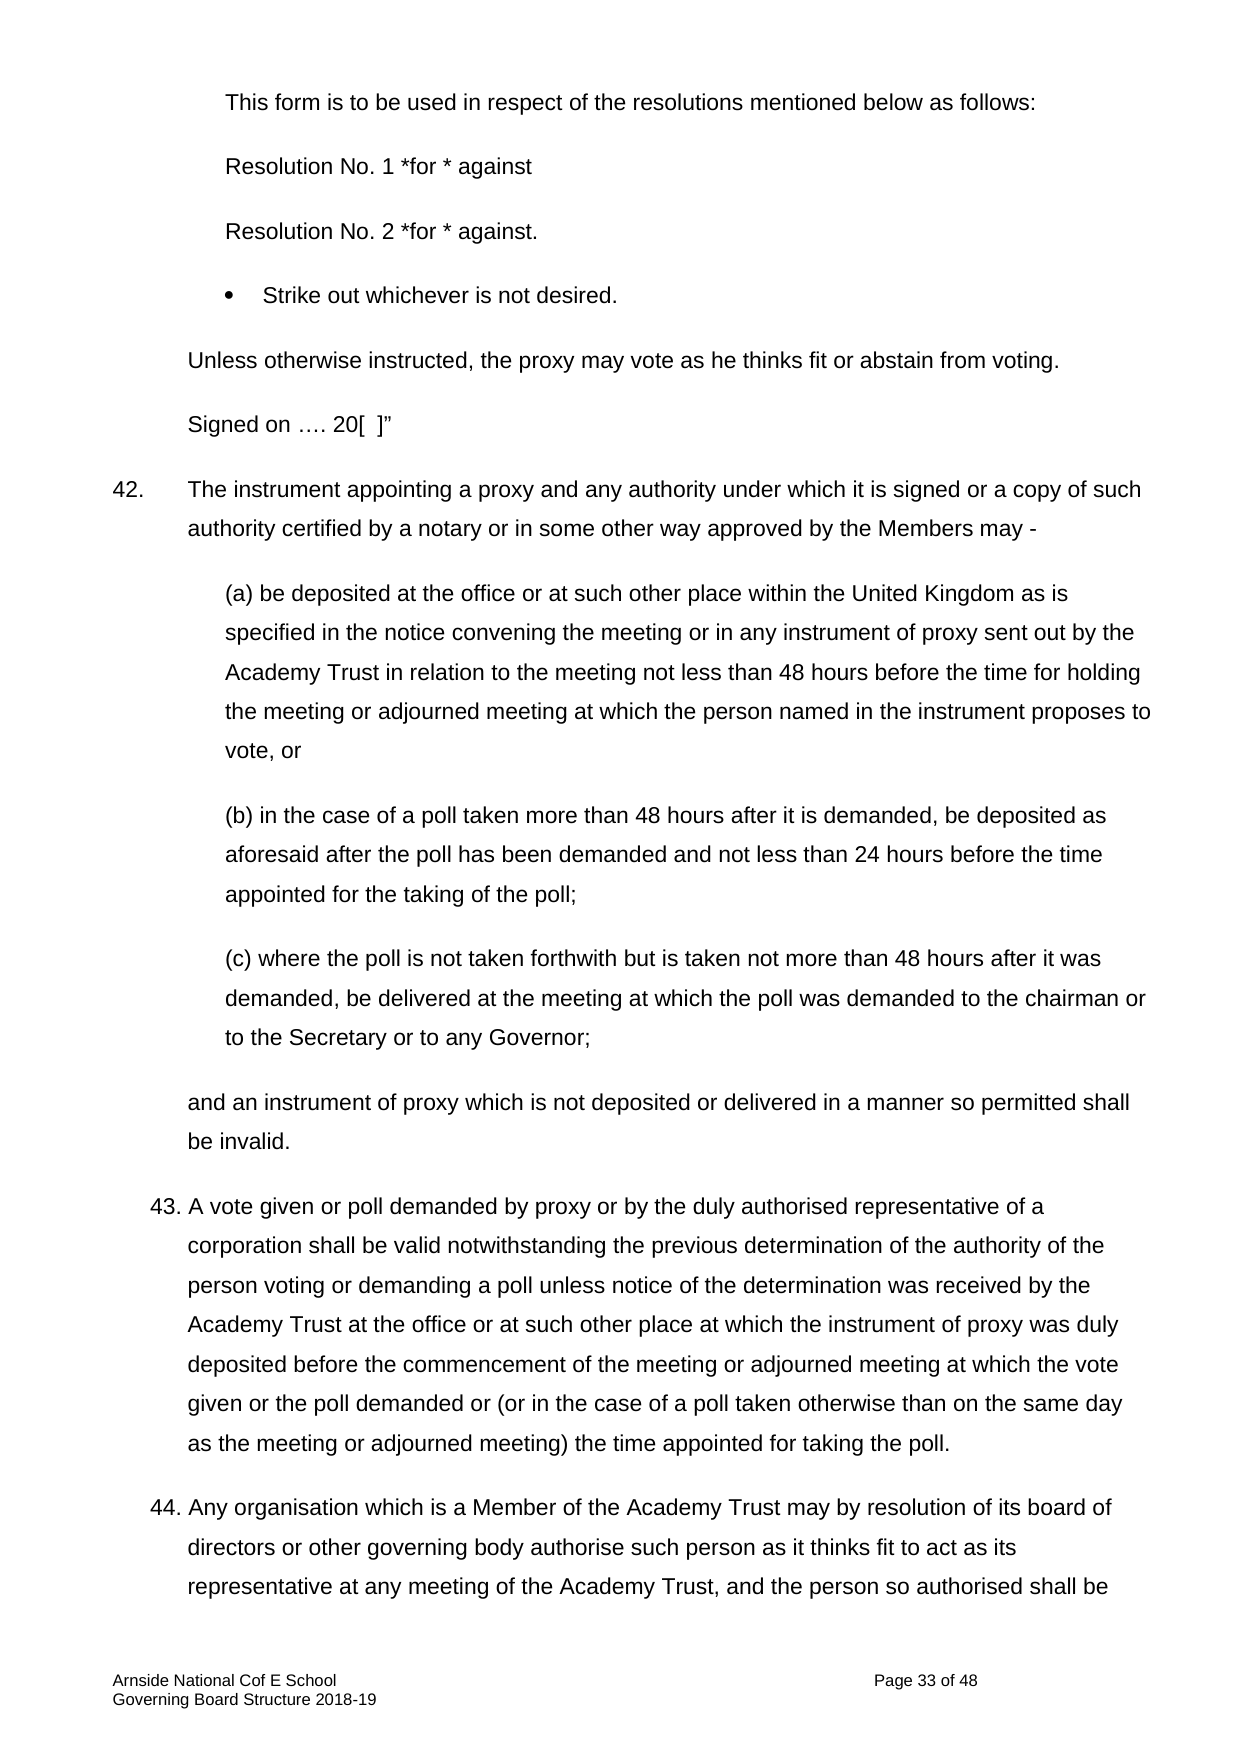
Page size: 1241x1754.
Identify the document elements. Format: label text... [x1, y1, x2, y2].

text Unless otherwise instructed, the proxy may vote as he thinks fit or abstain from voting. [187, 347, 1152, 373]
text This form is to be used in respect of the resolutions mentioned below as follows: [225, 89, 1152, 115]
text Resolution No. 2 *for * against. [187, 218, 1152, 244]
text 43. A vote given or poll demanded by proxy or by the duly authorised representative of a corporation shall be valid notwithstanding the previous determination of the authority of the person voting or demanding a poll unless notice of the determination was received by the Academy Trust at the office or at such other place at which the instrument of proxy was duly deposited before the commencement of the meeting or adjourned meeting at which the vote given or the poll demanded or (or in the case of a poll taken otherwise than on the same day as the meeting or adjourned meeting) the time appointed for taking the poll. [112, 1193, 1152, 1456]
list Strike out whichever is not desired. [225, 282, 1152, 308]
text and an instrument of proxy which is not deposited or delivered in a manner so permitted shall be invalid. [187, 1089, 1152, 1154]
text Resolution No. 1 *for * against [187, 153, 1152, 179]
text Signed on …. 20[ ]” [150, 411, 1152, 437]
text (a) be deposited at the office or at such other place within the United Kingdom as is specified in the notice convening the meeting or in any instrument of proxy sent out by the Academy Trust in relation to the meeting not less than 48 hours before the time for holding the meeting or adjourned meeting at which the person named in the instrument proposes to vote, or [225, 579, 1152, 764]
text (b) in the case of a poll taken more than 48 hours after it is demanded, be deposited as aforesaid after the poll has been demanded and not less than 24 hours before the time appointed for the taking of the poll; [225, 802, 1152, 907]
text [112, 1494, 1152, 1599]
text (c) where the poll is not taken forthwith but is taken not more than 48 hours after it was demanded, be delivered at the meeting at which the poll was demanded to the chairman or to the Secretary or to any Governor; [225, 945, 1152, 1051]
text 42. The instrument appointing a proxy and any authority under which it is signed or a copy of such authority certified by a notary or in some other way approved by the Members may - [112, 476, 1152, 541]
